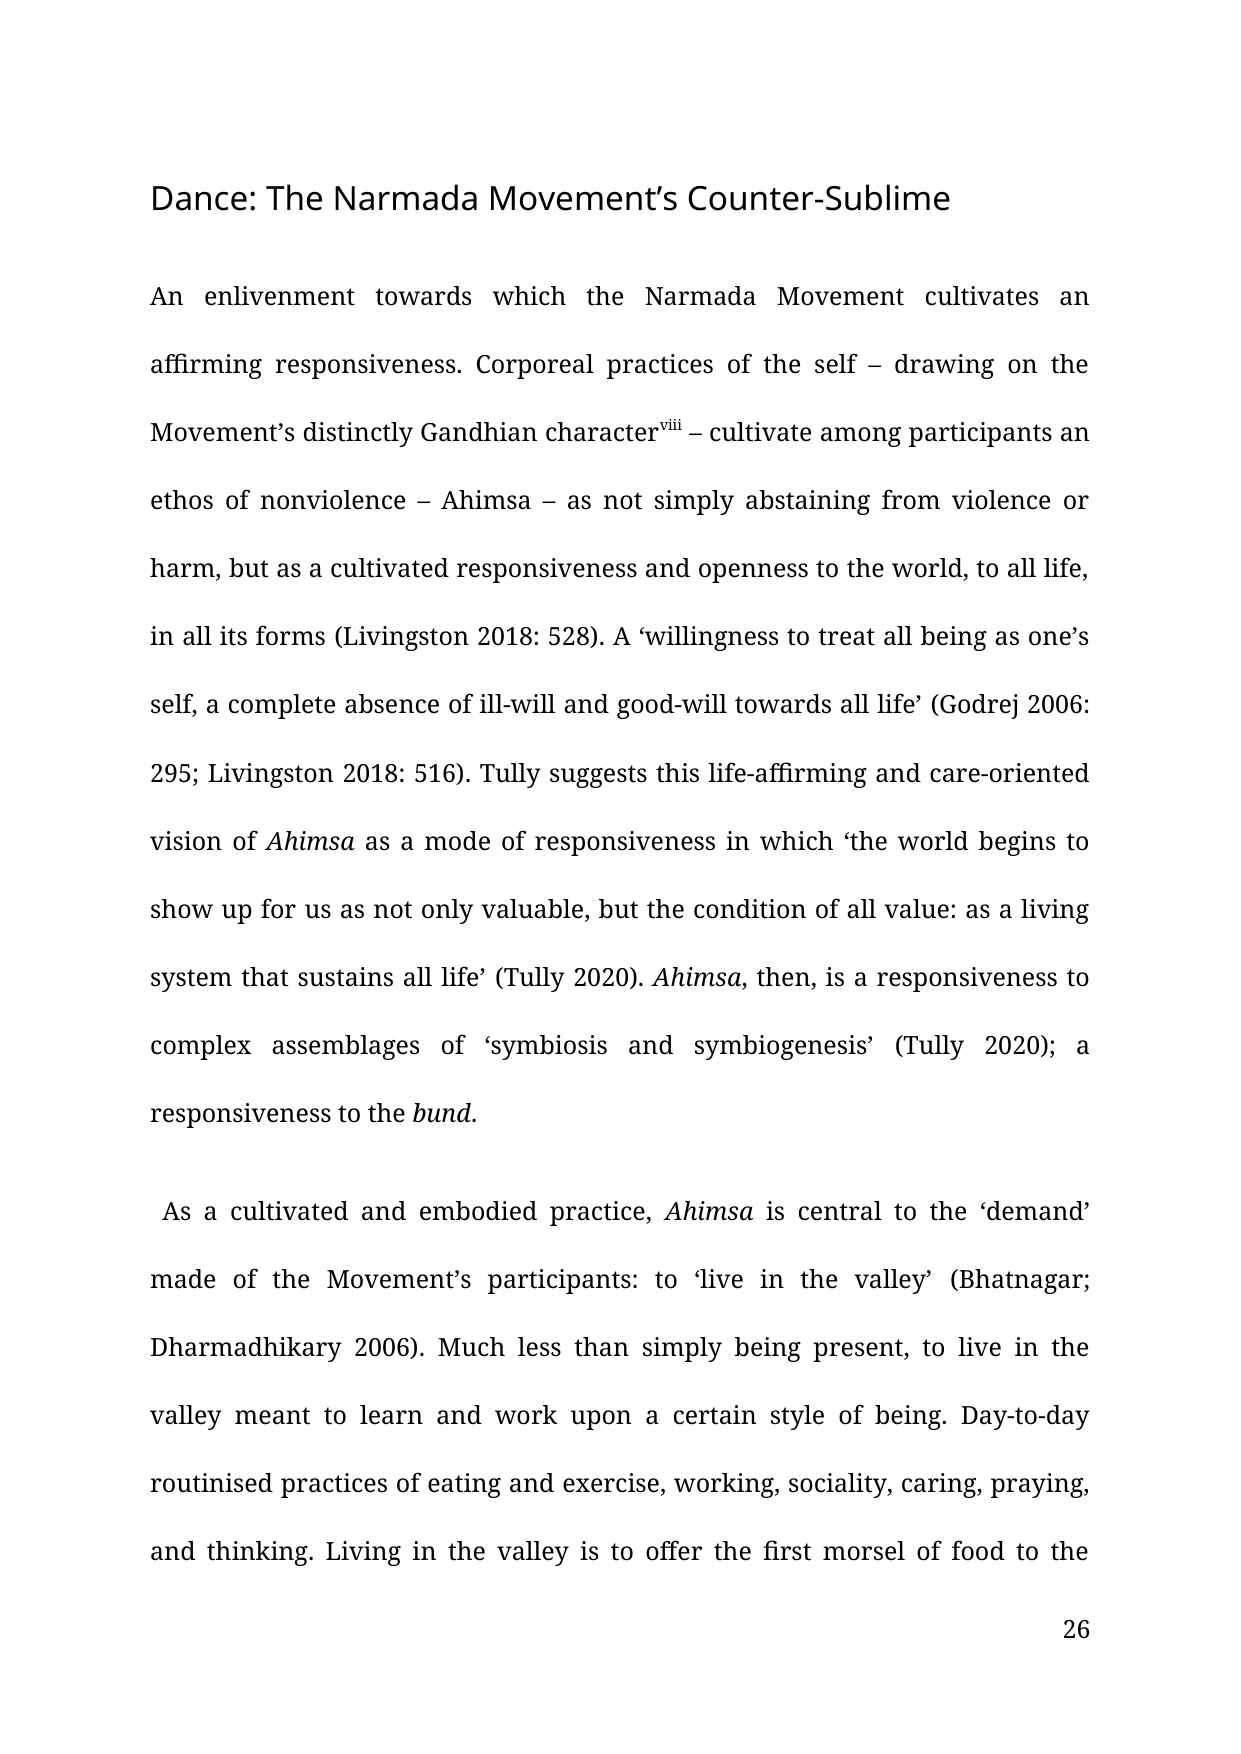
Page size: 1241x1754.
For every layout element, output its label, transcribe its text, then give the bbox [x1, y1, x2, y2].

subtitle Dance: The Narmada Movement’s Counter-Sublime [150, 175, 1090, 220]
text An enlivenment towards which the Narmada Movement cultivates an affirming responsiveness. Corporeal practices of the self – drawing on the Movement’s distinctly Gandhian character – cultivate among participants an ethos of nonviolence – Ahimsa – as not simply abstaining from violence or harm, but as a cultivated responsiveness and openness to the world, to all life, in all its forms (Livingston 2018: 528). A ‘willingness to treat all being as one’s self, a complete absence of ill-will and good-will towards all life’ (Godrej 2006: 295; Livingston 2018: 516). Tully suggests this life-affirming and care-oriented vision of Ahimsa as a mode of responsiveness in which ‘the world begins to show up for us as not only valuable, but the condition of all value: as a living system that sustains all life’ (Tully 2020). Ahimsa, then, is a responsiveness to complex assemblages of ‘symbiosis and symbiogenesis’ (Tully 2020); a responsiveness to the bund. [150, 278, 1090, 1130]
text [150, 1193, 1090, 1568]
